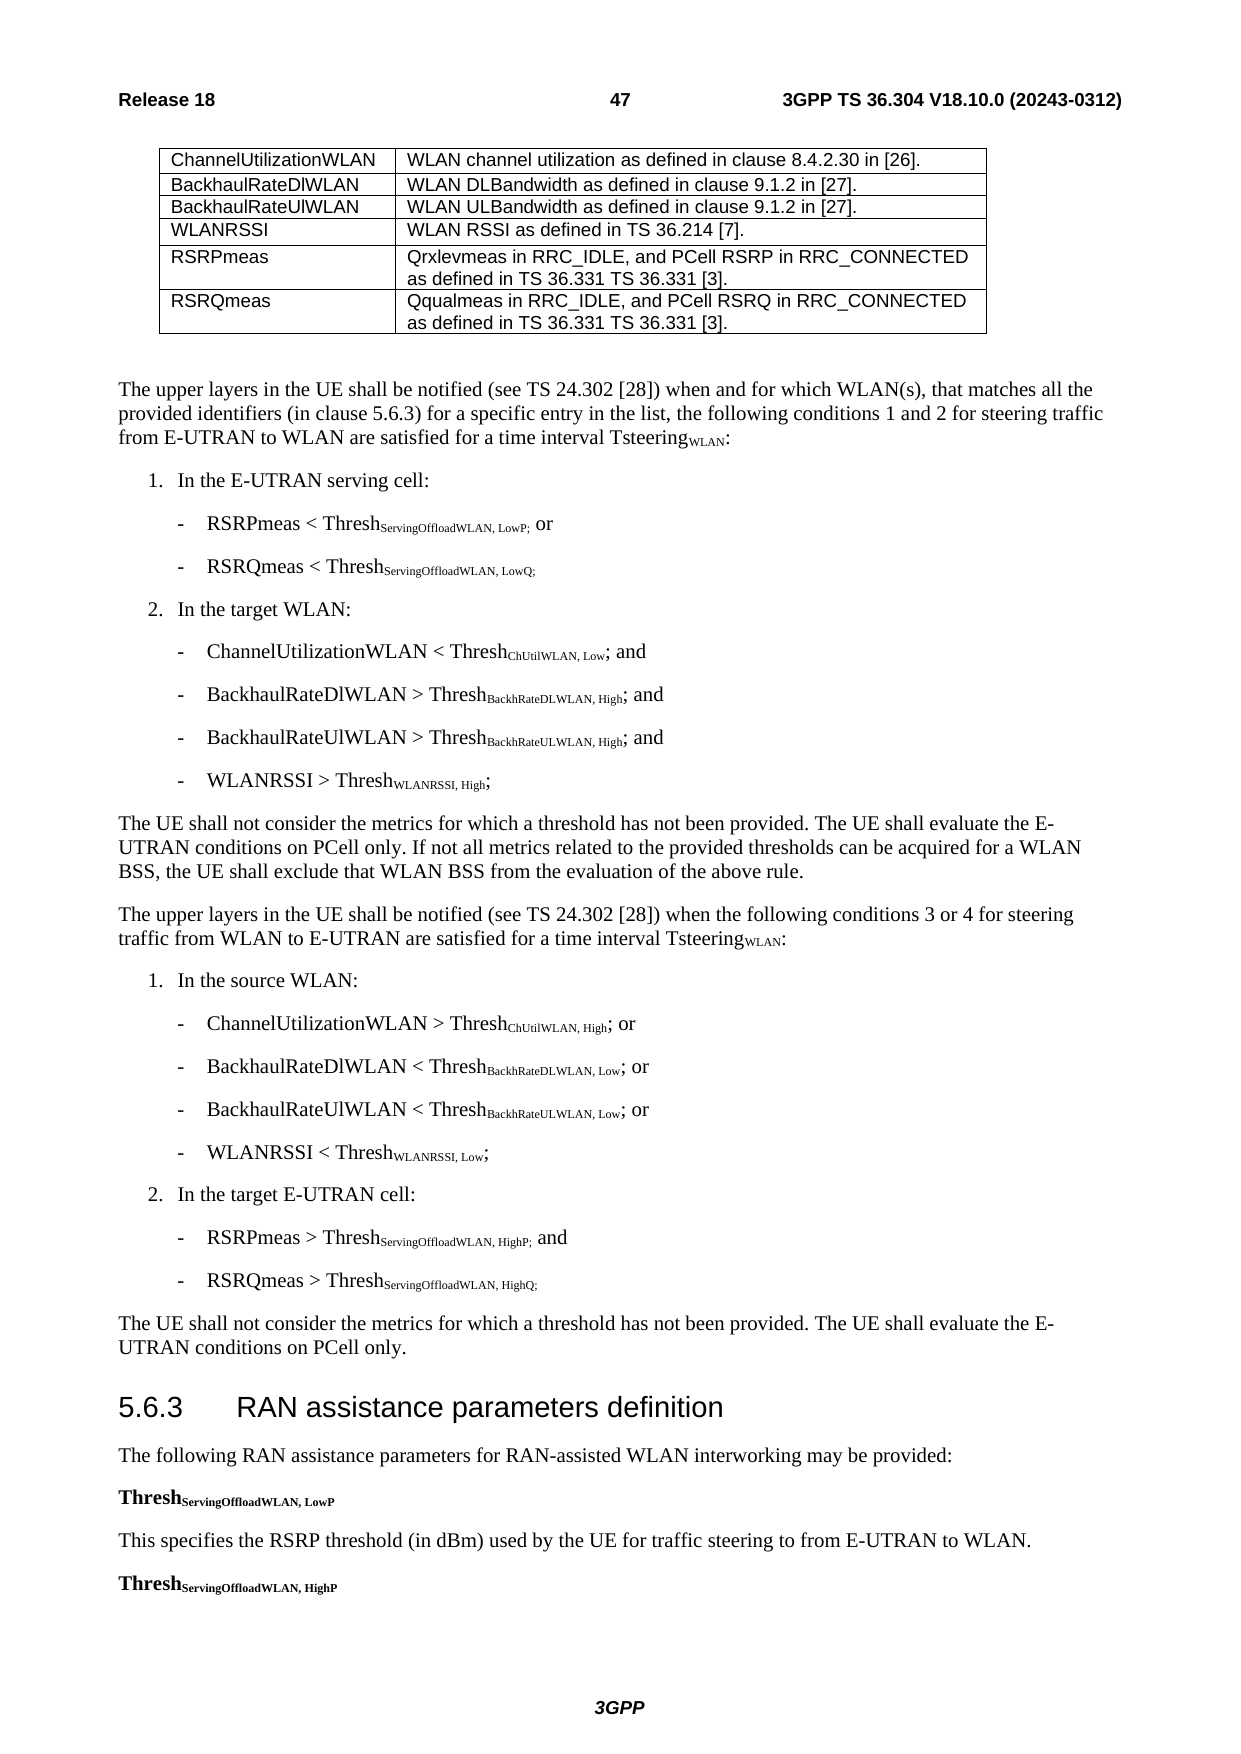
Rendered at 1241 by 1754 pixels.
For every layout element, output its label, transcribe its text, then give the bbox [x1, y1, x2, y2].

table_header WLAN channel utilization as defined in clause 8.4.2.30 in [26]. [396, 149, 986, 172]
text - BackhaulRateDlWLAN < ThreshBackhRateDLWLAN, Low; or [177, 1054, 1122, 1078]
text 1. In the source WLAN: [148, 968, 1122, 992]
table_cell Qrxlevmeas in RRC_IDLE, and PCell RSRP in RRC_CONNECTED as defined in TS 36.331 TS 36.331 [3]. [396, 246, 986, 289]
text - RSRPmeas > ThreshServingOffloadWLAN, HighP; and [177, 1225, 1122, 1249]
table_cell WLAN ULBandwidth as defined in clause 9.1.2 in [27]. [396, 196, 986, 218]
text - BackhaulRateUlWLAN > ThreshBackhRateULWLAN, High; and [177, 725, 1122, 749]
text The following RAN assistance parameters for RAN-assisted WLAN interworking may be provided: [118, 1442, 1122, 1467]
text - RSRPmeas < ThreshServingOffloadWLAN, LowP; or [177, 511, 1122, 535]
text - BackhaulRateDlWLAN > ThreshBackhRateDLWLAN, High; and [177, 682, 1122, 706]
table_cell WLAN DLBandwidth as defined in clause 9.1.2 in [27]. [396, 174, 986, 195]
text - RSRQmeas > ThreshServingOffloadWLAN, HighQ; [177, 1268, 1122, 1292]
table_header ChannelUtilizationWLAN [160, 149, 395, 172]
table_cell WLANRSSI [160, 219, 395, 245]
text - WLANRSSI < ThreshWLANRSSI, Low; [177, 1139, 1122, 1164]
table_cell RSRQmeas [160, 290, 395, 333]
text - ChannelUtilizationWLAN < ThreshChUtilWLAN, Low; and [177, 639, 1122, 663]
text 2. In the target WLAN: [148, 596, 1122, 621]
text The upper layers in the UE shall be notified (see TS 24.302 [28]) when and for which WLAN(s), that matches all the provided identifiers (in clause 5.6.3) for a specific entry in the list, the following conditions 1 and 2 for steering traffic from E-UTRAN to WLAN are satisfied for a time interval TsteeringWLAN: [118, 377, 1122, 449]
text The UE shall not consider the metrics for which a threshold has not been provided. The UE shall evaluate the E-UTRAN conditions on PCell only. If not all metrics related to the provided thresholds can be acquired for a WLAN BSS, the UE shall exclude that WLAN BSS from the evaluation of the above rule. [118, 811, 1122, 883]
table_cell Qqualmeas in RRC_IDLE, and PCell RSRQ in RRC_CONNECTED as defined in TS 36.331 TS 36.331 [3]. [396, 290, 986, 333]
text The upper layers in the UE shall be notified (see TS 24.302 [28]) when the following conditions 3 or 4 for steering traffic from WLAN to E-UTRAN are satisfied for a time interval TsteeringWLAN: [118, 901, 1122, 949]
text ThreshServingOffloadWLAN, HighP [118, 1571, 1122, 1595]
table_cell RSRPmeas [160, 246, 395, 289]
subtitle 5.6.3 RAN assistance parameters definition [118, 1390, 1122, 1424]
text - ChannelUtilizationWLAN > ThreshChUtilWLAN, High; or [177, 1011, 1122, 1035]
table_cell BackhaulRateUlWLAN [160, 196, 395, 218]
text - RSRQmeas < ThreshServingOffloadWLAN, LowQ; [177, 554, 1122, 578]
table_cell BackhaulRateDlWLAN [160, 174, 395, 195]
text The UE shall not consider the metrics for which a threshold has not been provided. The UE shall evaluate the E-UTRAN conditions on PCell only. [118, 1311, 1122, 1359]
text This specifies the RSRP threshold (in dBm) used by the UE for traffic steering to from E-UTRAN to WLAN. [118, 1528, 1122, 1552]
text 2. In the target E-UTRAN cell: [148, 1182, 1122, 1206]
text - BackhaulRateUlWLAN < ThreshBackhRateULWLAN, Low; or [177, 1097, 1122, 1121]
text - WLANRSSI > ThreshWLANRSSI, High; [177, 768, 1122, 792]
text 1. In the E-UTRAN serving cell: [148, 468, 1122, 492]
table_cell WLAN RSSI as defined in TS 36.214 [7]. [396, 219, 986, 245]
text ThreshServingOffloadWLAN, LowP [118, 1485, 1122, 1509]
